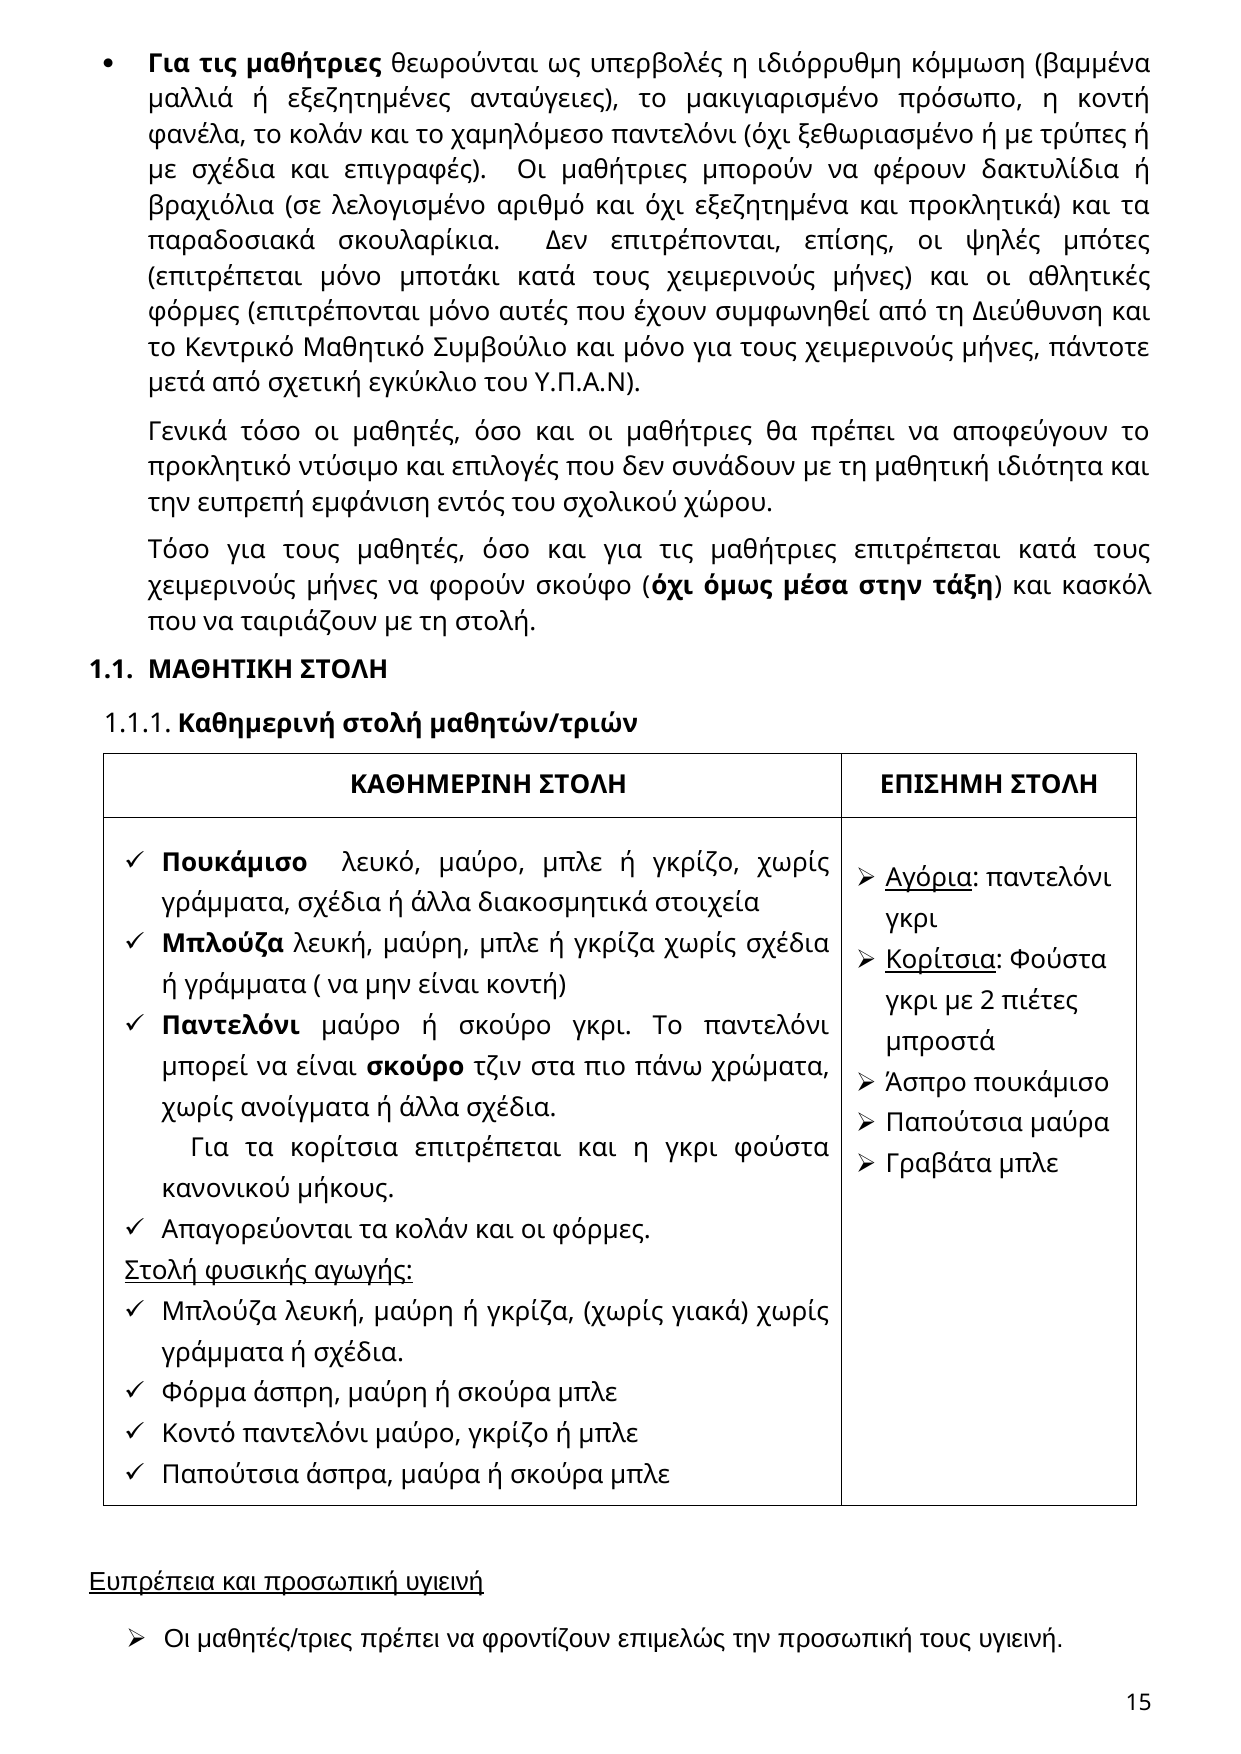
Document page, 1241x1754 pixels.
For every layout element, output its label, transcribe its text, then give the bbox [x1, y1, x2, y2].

table_header ΚΑΘΗΜΕΡΙΝΗ ΣΤΟΛΗ [104, 754, 841, 817]
text Ευπρέπεια και προσωπική υγιεινή [89, 1566, 1152, 1596]
list Καθημερινή στολή μαθητών/τριών [103, 703, 1152, 740]
table_cell Πουκάμισο λευκό, μαύρο, μπλε ή γκρίζο, χωρίς γράμματα, σχέδια ή άλλα διακοσμητικά στοιχεία Μπλούζα λευκή, μαύρη, μπλε ή γκρίζα χωρίς σχέδια ή γράμματα ( να μην είναι κοντή) Παντελόνι μαύρο ή σκούρο γκρι. Το παντελόνι μπορεί να είναι σκούρο τζιν στα πιο πάνω χρώματα, χωρίς ανοίγματα ή άλλα σχέδια. Για τα κορίτσια επιτρέπεται και η γκρι φούστα κανονικού μήκους. Απαγορεύονται τα κολάν και οι φόρμες. Στολή φυσικής αγωγής: Μπλούζα λευκή, μαύρη ή γκρίζα, (χωρίς γιακά) χωρίς γράμματα ή σχέδια. Φόρμα άσπρη, μαύρη ή σκούρα μπλε Κοντό παντελόνι μαύρο, γκρίζο ή μπλε Παπούτσια άσπρα, μαύρα ή σκούρα μπλε [104, 818, 841, 1505]
list ΜΑΘΗΤΙΚΗ ΣΤΟΛΗ [89, 650, 1152, 686]
table_cell Αγόρια: παντελόνι γκρι Κορίτσια: Φούστα γκρι με 2 πιέτες μπροστά Άσπρο πουκάμισο Παπούτσια μαύρα Γραβάτα μπλε [842, 818, 1136, 1505]
text Γενικά τόσο οι μαθητές, όσο και οι μαθήτριες θα πρέπει να αποφεύγουν το προκλητικό ντύσιμο και επιλογές που δεν συνάδουν με τη μαθητική ιδιότητα και την ευπρεπή εμφάνιση εντός του σχολικού χώρου. [148, 412, 1152, 519]
text Τόσο για τους μαθητές, όσο και για τις μαθήτριες επιτρέπεται κατά τους χειμερινούς μήνες να φορούν σκούφο (όχι όμως μέσα στην τάξη) και κασκόλ που να ταιριάζουν με τη στολή. [148, 531, 1152, 638]
list Για τις μαθήτριες θεωρούνται ως υπερβολές η ιδιόρρυθμη κόμμωση (βαμμένα μαλλιά ή εξεζητημένες ανταύγειες), το μακιγιαρισμένο πρόσωπο, η κοντή φανέλα, το κολάν και το χαμηλόμεσο παντελόνι (όχι ξεθωριασμένο ή με τρύπες ή με σχέδια και επιγραφές). Οι μαθήτριες μπορούν να φέρουν δακτυλίδια ή βραχιόλια (σε λελογισμένο αριθμό και όχι εξεζητημένα και προκλητικά) και τα παραδοσιακά σκουλαρίκια. Δεν επιτρέπονται, επίσης, οι ψηλές μπότες (επιτρέπεται μόνο μποτάκι κατά τους χειμερινούς μήνες) και οι αθλητικές φόρμες (επιτρέπονται μόνο αυτές που έχουν συμφωνηθεί από τη Διεύθυνση και το Κεντρικό Μαθητικό Συμβούλιο και μόνο για τους χειμερινούς μήνες, πάντοτε μετά από σχετική εγκύκλιο του Υ.Π.Α.Ν). [103, 44, 1152, 399]
table_header ΕΠΙΣΗΜΗ ΣΤΟΛΗ [842, 754, 1136, 817]
list Οι μαθητές/τριες πρέπει να φροντίζουν επιμελώς την προσωπική τους υγιεινή. [126, 1623, 1152, 1653]
